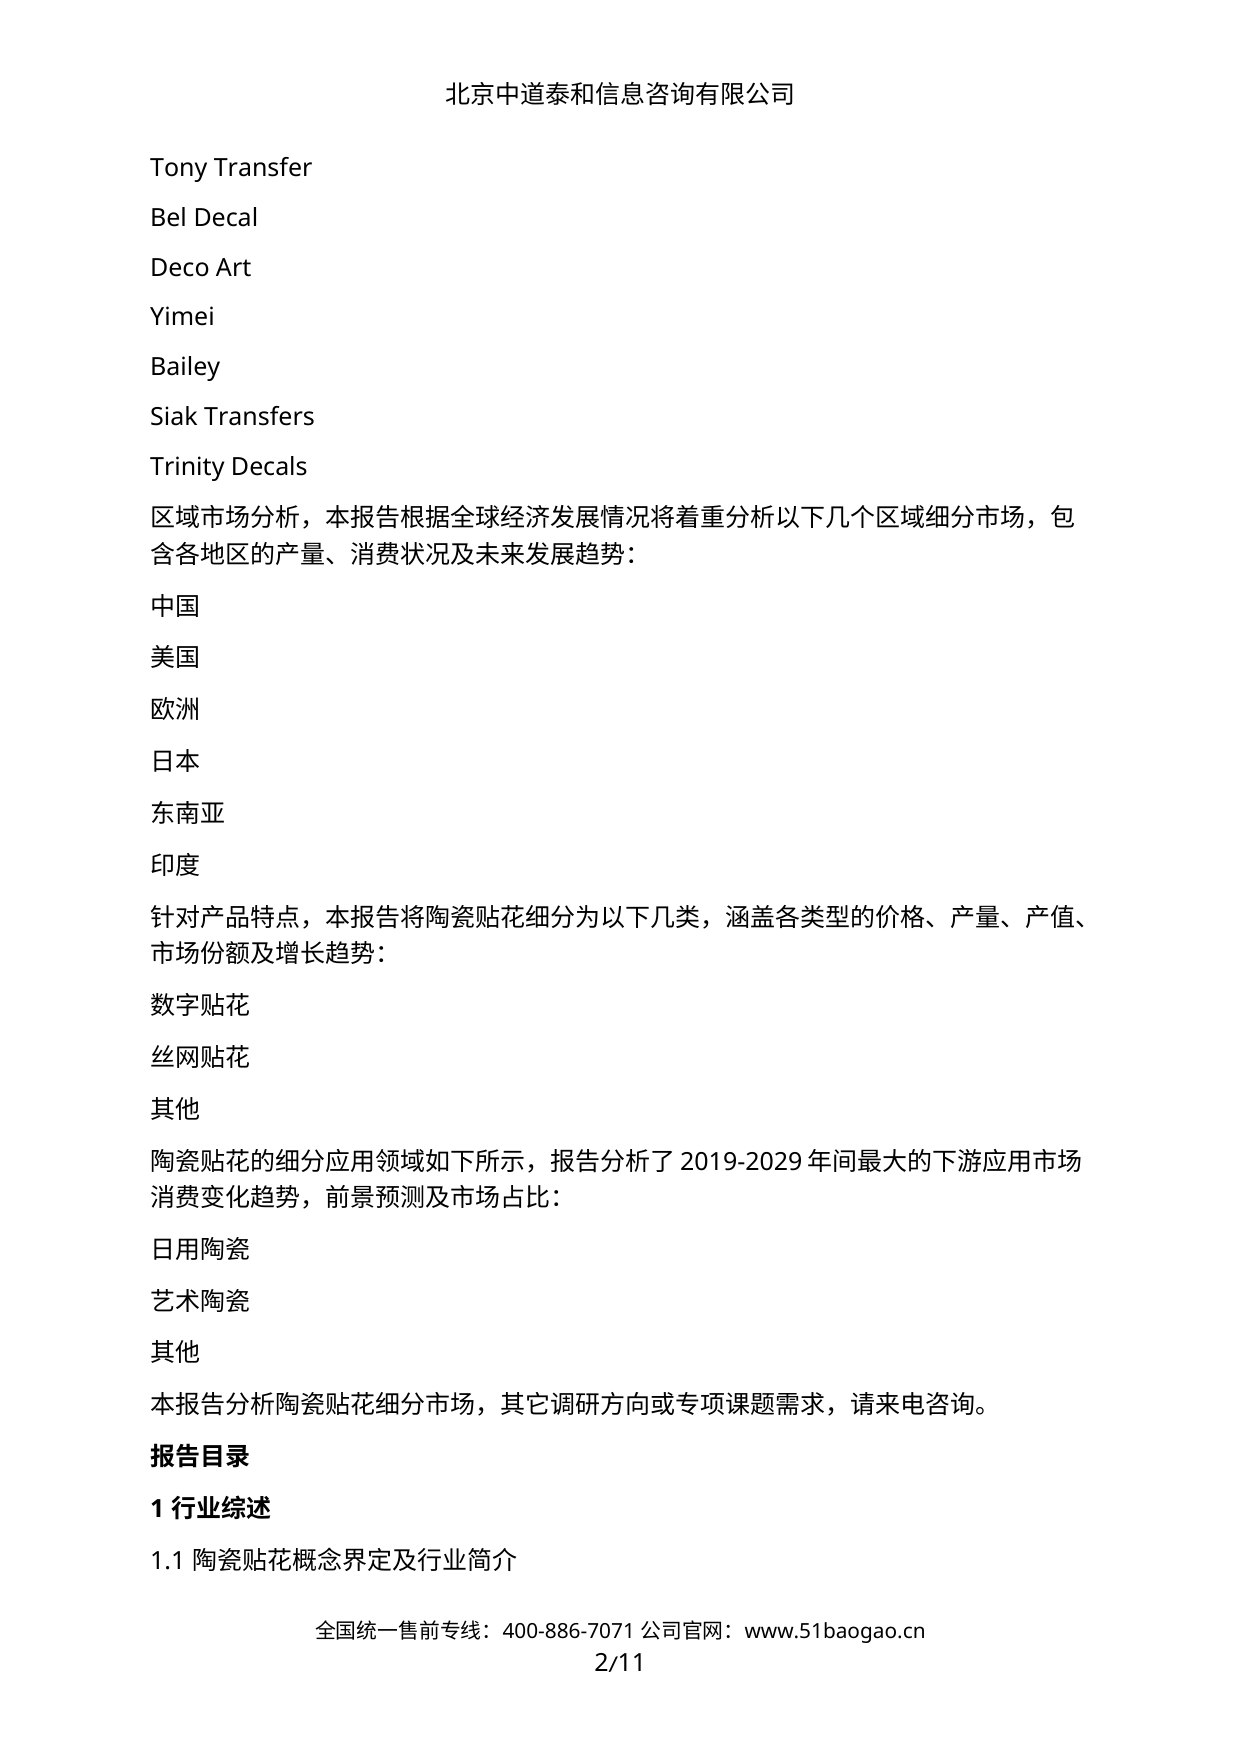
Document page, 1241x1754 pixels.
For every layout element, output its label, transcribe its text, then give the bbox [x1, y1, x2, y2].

text 其他 [150, 1089, 1090, 1125]
text 其他 [150, 1333, 1090, 1369]
text Bel Decal [150, 200, 1090, 234]
text 本报告分析陶瓷贴花细分市场，其它调研方向或专项课题需求，请来电咨询。 [150, 1385, 1090, 1421]
text 丝网贴花 [150, 1037, 1090, 1073]
text 艺术陶瓷 [150, 1281, 1090, 1317]
text 1 行业综述 [150, 1488, 1090, 1525]
text 印度 [150, 845, 1090, 882]
text 日用陶瓷 [150, 1229, 1090, 1265]
text Bailey [150, 349, 1090, 383]
text Yimei [150, 299, 1090, 333]
text 中国 [150, 586, 1090, 622]
text Deco Art [150, 249, 1090, 283]
text Siak Transfers [150, 398, 1090, 432]
text 陶瓷贴花的细分应用领域如下所示，报告分析了2019-2029年间最大的下游应用市场消费变化趋势，前景预测及市场占比： [150, 1141, 1090, 1213]
text 区域市场分析，本报告根据全球经济发展情况将着重分析以下几个区域细分市场，包含各地区的产量、消费状况及未来发展趋势： [150, 498, 1090, 570]
text 数字贴花 [150, 985, 1090, 1022]
text 1.1 陶瓷贴花概念界定及行业简介 [150, 1540, 1090, 1577]
text 欧洲 [150, 690, 1090, 726]
text 美国 [150, 638, 1090, 674]
text Tony Transfer [150, 150, 1090, 184]
text 日本 [150, 742, 1090, 778]
text 针对产品特点，本报告将陶瓷贴花细分为以下几类，涵盖各类型的价格、产量、产值、市场份额及增长趋势： [150, 897, 1090, 970]
text 报告目录 [150, 1437, 1090, 1473]
text 东南亚 [150, 793, 1090, 830]
text Trinity Decals [150, 448, 1090, 482]
